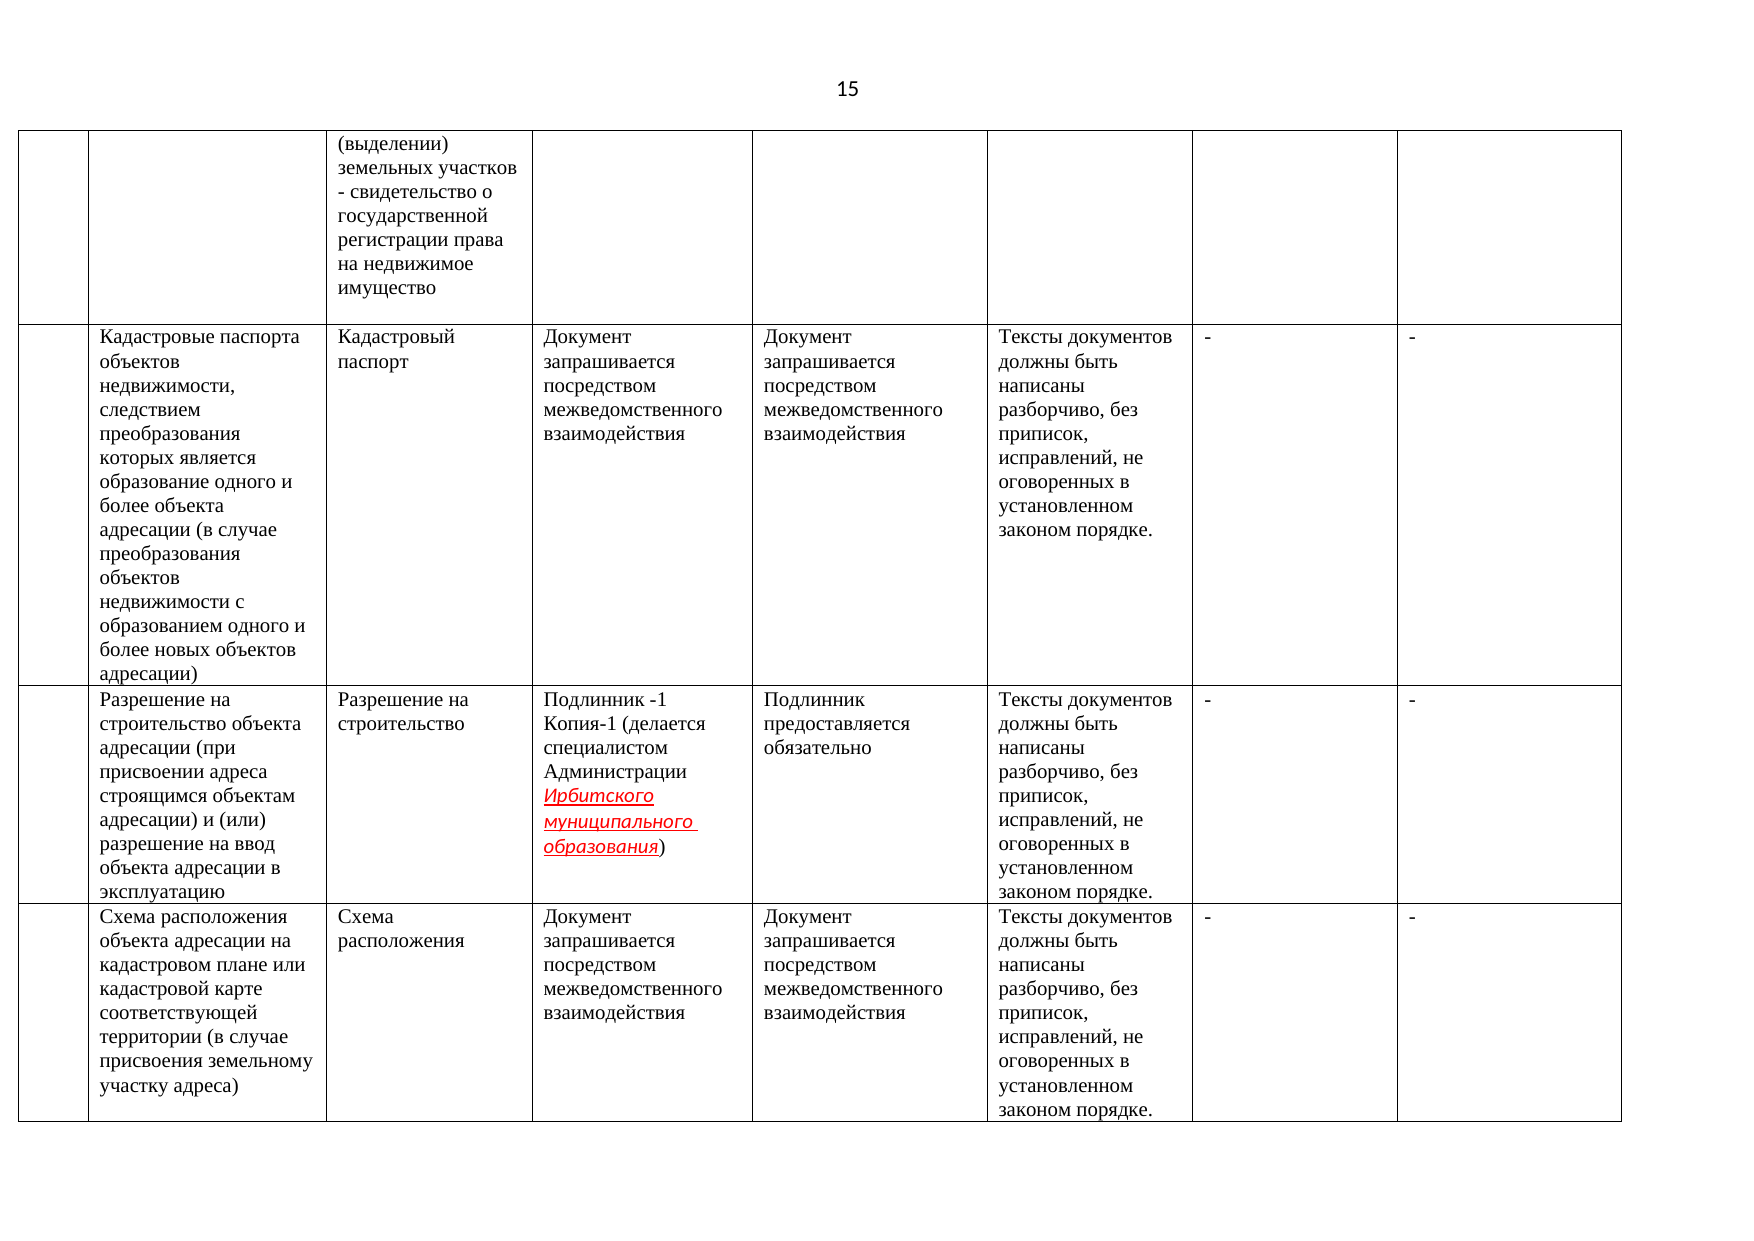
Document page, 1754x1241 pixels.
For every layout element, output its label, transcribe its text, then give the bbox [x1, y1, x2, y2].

table_cell [19, 325, 88, 685]
table_cell Подлинник предоставляется обязательно [753, 686, 987, 903]
table_cell - [1193, 904, 1397, 1121]
table_cell Документ запрашивается посредством межведомственного взаимодействия [533, 325, 752, 685]
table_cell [327, 131, 532, 323]
table_cell Схема расположения [327, 904, 532, 1121]
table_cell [753, 904, 987, 1121]
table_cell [89, 131, 326, 323]
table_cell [533, 904, 752, 1121]
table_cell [753, 131, 987, 323]
table_cell Тексты документов должны быть написаны разборчиво, без приписок, исправлений, не оговоренных в установленном законом порядке. [988, 325, 1192, 685]
table_cell - [1193, 325, 1397, 685]
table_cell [533, 131, 752, 323]
table_cell [19, 686, 88, 903]
table_cell Подлинник -1 Копия-1 (делается специалистом Администрации Ирбитского муниципального образования) [533, 686, 752, 903]
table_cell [988, 904, 1192, 1121]
table_cell Тексты документов должны быть написаны разборчиво, без приписок, исправлений, не оговоренных в установленном законом порядке. [988, 686, 1192, 903]
table_cell Разрешение на строительство [327, 686, 532, 903]
table_cell [19, 904, 88, 1121]
table_cell - [1398, 325, 1621, 685]
table_cell - [1193, 686, 1397, 903]
table_cell Схема расположения объекта адресации на кадастровом плане или кадастровой карте соответствующей территории (в случае присвоения земельному участку адреса) [89, 904, 326, 1121]
table_cell Кадастровые паспорта объектов недвижимости, следствием преобразования которых является образование одного и более объекта адресации (в случае преобразования объектов недвижимости с образованием одного и более новых объектов адресации) [89, 325, 326, 685]
table_cell [19, 131, 88, 323]
table_cell - [1398, 686, 1621, 903]
table_cell - [1193, 131, 1397, 323]
table_cell Документ запрашивается посредством межведомственного взаимодействия [753, 325, 987, 685]
table_cell Разрешение на строительство объекта адресации (при присвоении адреса строящимся объектам адресации) и (или) разрешение на ввод объекта адресации в эксплуатацию [89, 686, 326, 903]
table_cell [988, 131, 1192, 323]
table_cell - [1398, 904, 1621, 1121]
table_cell Кадастровый паспорт [327, 325, 532, 685]
table_cell - [1398, 131, 1621, 323]
